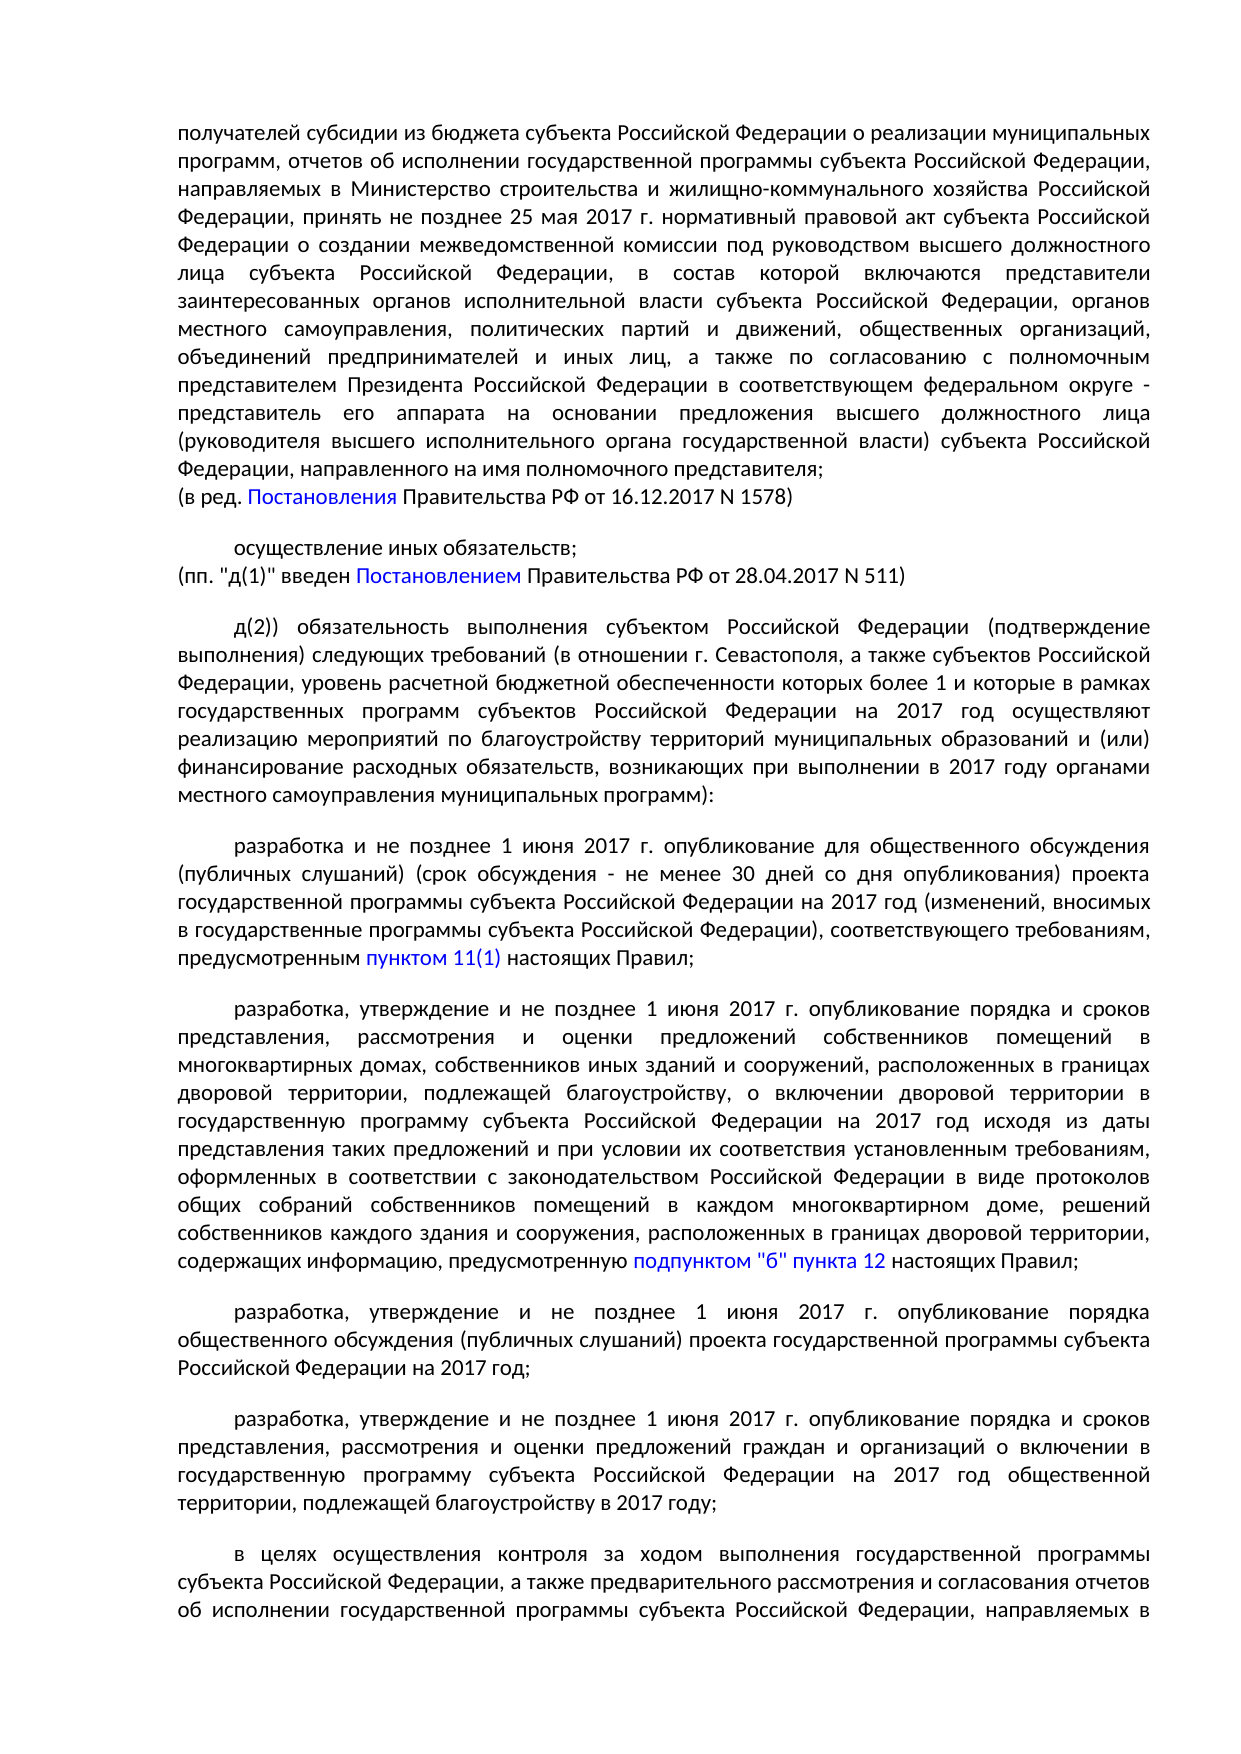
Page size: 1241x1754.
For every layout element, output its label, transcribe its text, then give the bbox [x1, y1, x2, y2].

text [177, 1539, 1152, 1623]
text разработка и не позднее 1 июня 2017 г. опубликование для общественного обсуждения (публичных слушаний) (срок обсуждения - не менее 30 дней со дня опубликования) проекта государственной программы субъекта Российской Федерации на 2017 год (изменений, вносимых в государственные программы субъекта Российской Федерации), соответствующего требованиям, предусмотренным пунктом 11(1) настоящих Правил; [177, 831, 1152, 971]
text разработка, утверждение и не позднее 1 июня 2017 г. опубликование порядка и сроков представления, рассмотрения и оценки предложений собственников помещений в многоквартирных домах, собственников иных зданий и сооружений, расположенных в границах дворовой территории, подлежащей благоустройству, о включении дворовой территории в государственную программу субъекта Российской Федерации на 2017 год исходя из даты представления таких предложений и при условии их соответствия установленным требованиям, оформленных в соответствии с законодательством Российской Федерации в виде протоколов общих собраний собственников помещений в каждом многоквартирном доме, решений собственников каждого здания и сооружения, расположенных в границах дворовой территории, содержащих информацию, предусмотренную подпунктом "б" пункта 12 настоящих Правил; [177, 994, 1152, 1274]
text (пп. "д(1)" введен Постановлением Правительства РФ от 28.04.2017 N 511) [177, 561, 1152, 589]
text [177, 118, 1152, 482]
text осуществление иных обязательств; [177, 533, 1152, 561]
text разработка, утверждение и не позднее 1 июня 2017 г. опубликование порядка и сроков представления, рассмотрения и оценки предложений граждан и организаций о включении в государственную программу субъекта Российской Федерации на 2017 год общественной территории, подлежащей благоустройству в 2017 году; [177, 1404, 1152, 1517]
text разработка, утверждение и не позднее 1 июня 2017 г. опубликование порядка общественного обсуждения (публичных слушаний) проекта государственной программы субъекта Российской Федерации на 2017 год; [177, 1297, 1152, 1382]
text (в ред. Постановления Правительства РФ от 16.12.2017 N 1578) [177, 482, 1152, 510]
text д(2)) обязательность выполнения субъектом Российской Федерации (подтверждение выполнения) следующих требований (в отношении г. Севастополя, а также субъектов Российской Федерации, уровень расчетной бюджетной обеспеченности которых более 1 и которые в рамках государственных программ субъектов Российской Федерации на 2017 год осуществляют реализацию мероприятий по благоустройству территорий муниципальных образований и (или) финансирование расходных обязательств, возникающих при выполнении в 2017 году органами местного самоуправления муниципальных программ): [177, 612, 1152, 808]
